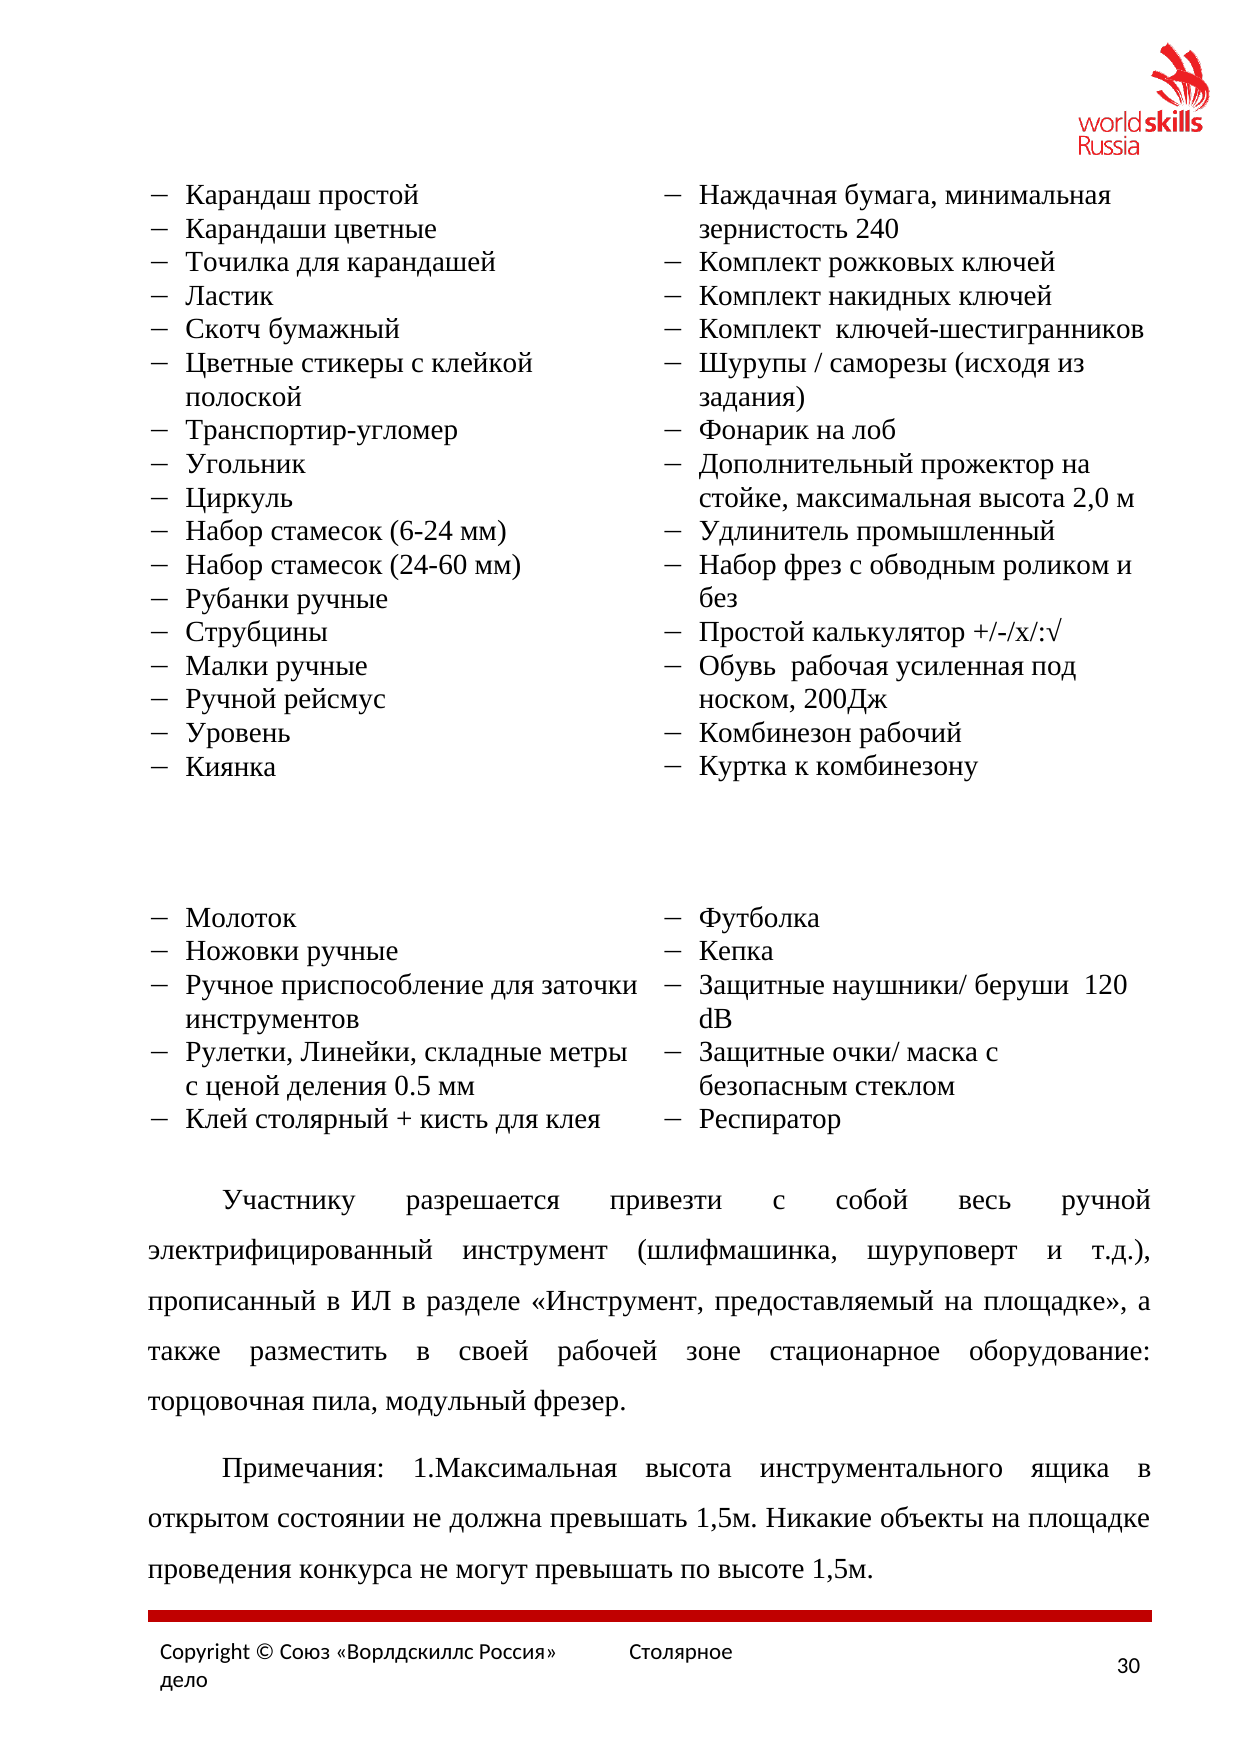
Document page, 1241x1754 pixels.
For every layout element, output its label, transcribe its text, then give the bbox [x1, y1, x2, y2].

table_header Карандаш простой Карандаши цветные Точилка для карандашей Ластик Скотч бумажный Цветные стикеры с клейкой полоской Транспортир-угломер Угольник Циркуль Набор стамесок (6-24 мм) Набор стамесок (24-60 мм) Рубанки ручные Струбцины Малки ручные Ручной рейсмус Уровень Киянка [136, 177, 650, 833]
table_header Футболка Кепка Защитные наушники/ беруши 120 dB Защитные очки/ маска с безопасным стеклом Респиратор [650, 900, 1163, 1135]
table_header Наждачная бумага, минимальная зернистость 240 Комплект рожковых ключей Комплект накидных ключей Комплект ключей-шестигранников Шурупы / саморезы (исходя из задания) Фонарик на лоб Дополнительный прожектор на стойке, максимальная высота 2,0 м Удлинитель промышленный Набор фрез с обводным роликом и без Простой калькулятор +/-/х/:√ Обувь рабочая усиленная под носком, 200Дж Комбинезон рабочий Куртка к комбинезону [650, 177, 1163, 833]
text Участнику разрешается привезти с собой весь ручной электрифицированный инструмент (шлифмашинка, шуруповерт и т.д.), прописанный в ИЛ в разделе «Инструмент, предоставляемый на площадке», а также разместить в своей рабочей зоне стационарное оборудование: торцовочная пила, модульный фрезер. [148, 1182, 1152, 1417]
table_header Молоток Ножовки ручные Ручное приспособление для заточки инструментов Рулетки, Линейки, складные метры с ценой деления 0.5 мм Клей столярный + кисть для клея [136, 900, 650, 1135]
text Примечания: 1.Максимальная высота инструментального ящика в открытом состоянии не должна превышать 1,5м. Никакие объекты на площадке проведения конкурса не могут превышать по высоте 1,5м. [148, 1450, 1152, 1584]
picture [1078, 42, 1235, 155]
